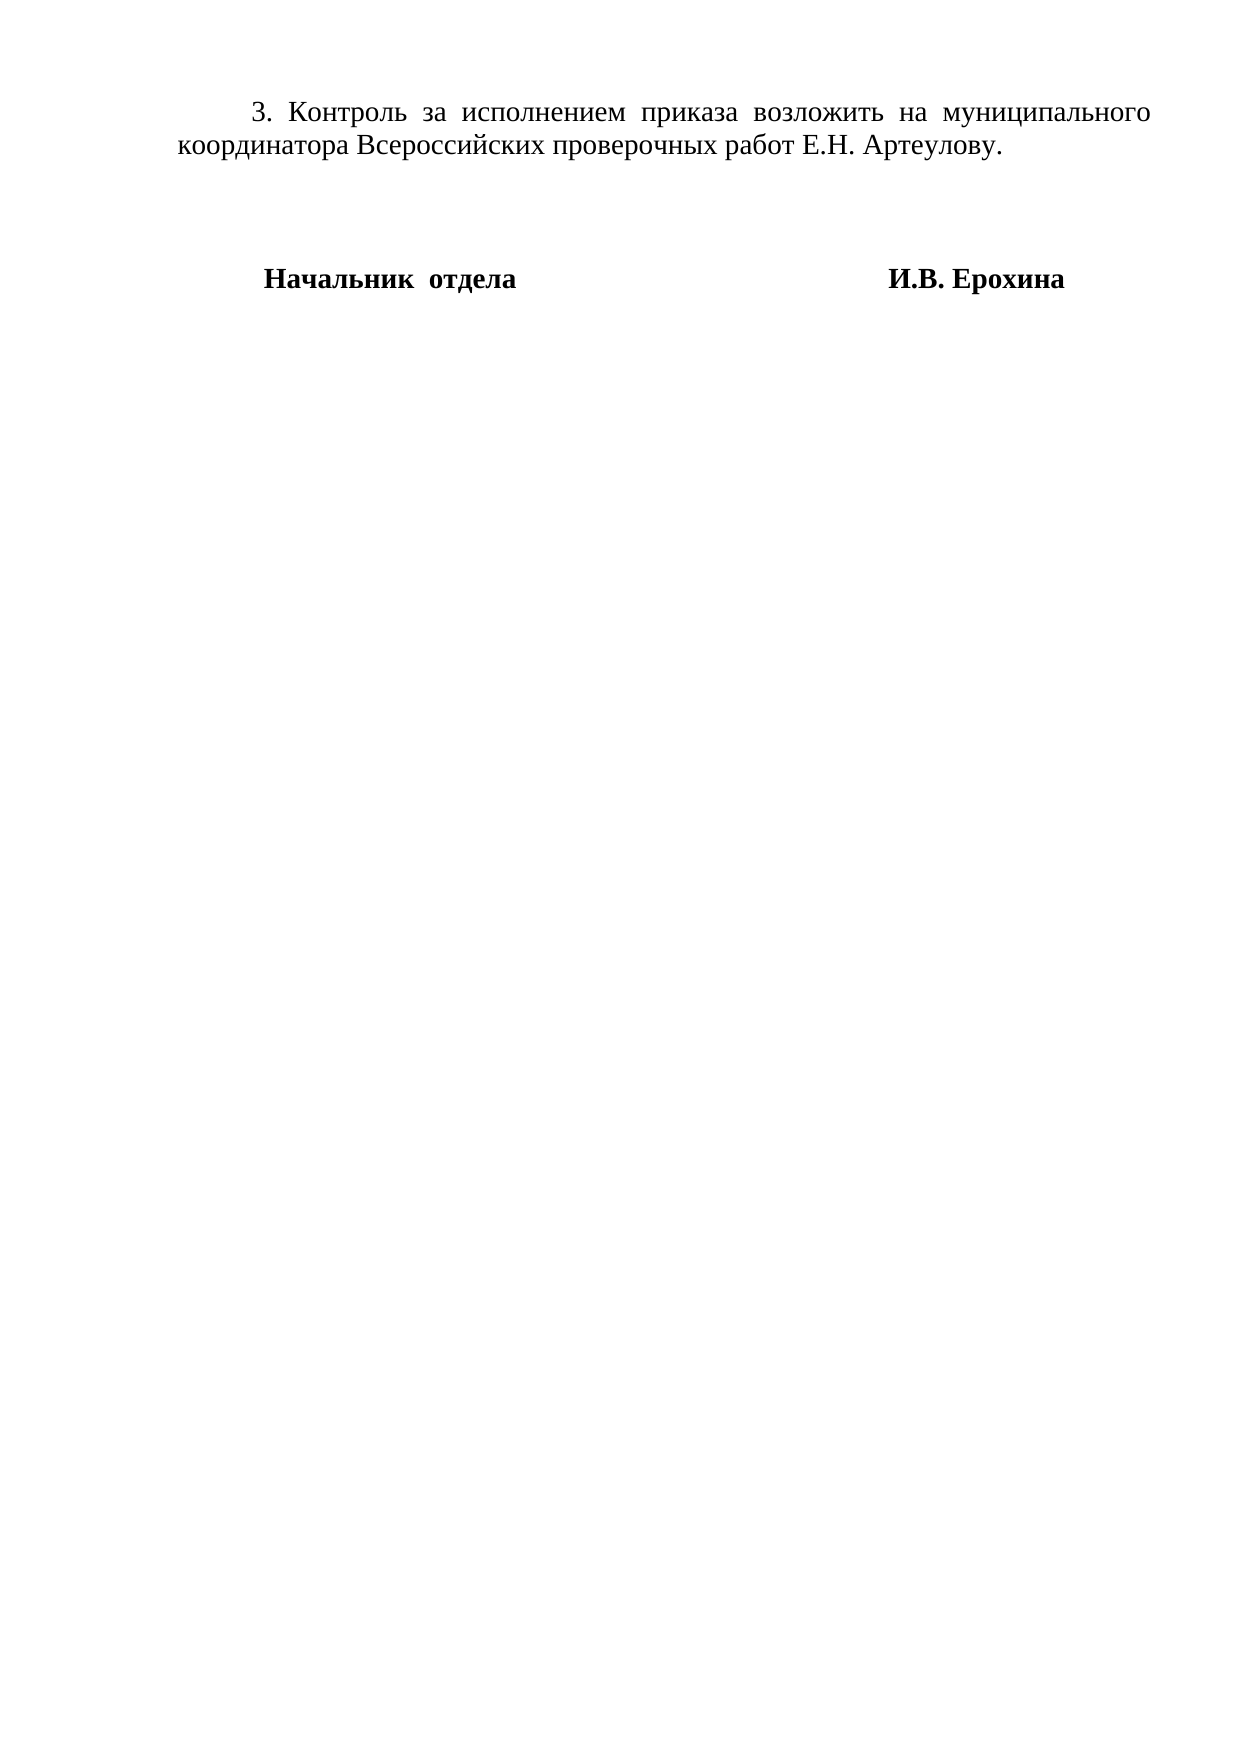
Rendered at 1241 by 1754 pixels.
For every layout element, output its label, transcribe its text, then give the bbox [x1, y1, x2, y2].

text 3. Контроль за исполнением приказа возложить на муниципального координатора Всероссийских проверочных работ Е.Н. Артеулову. [177, 94, 1152, 161]
text Начальник отдела И.В. Ерохина [177, 261, 1152, 295]
